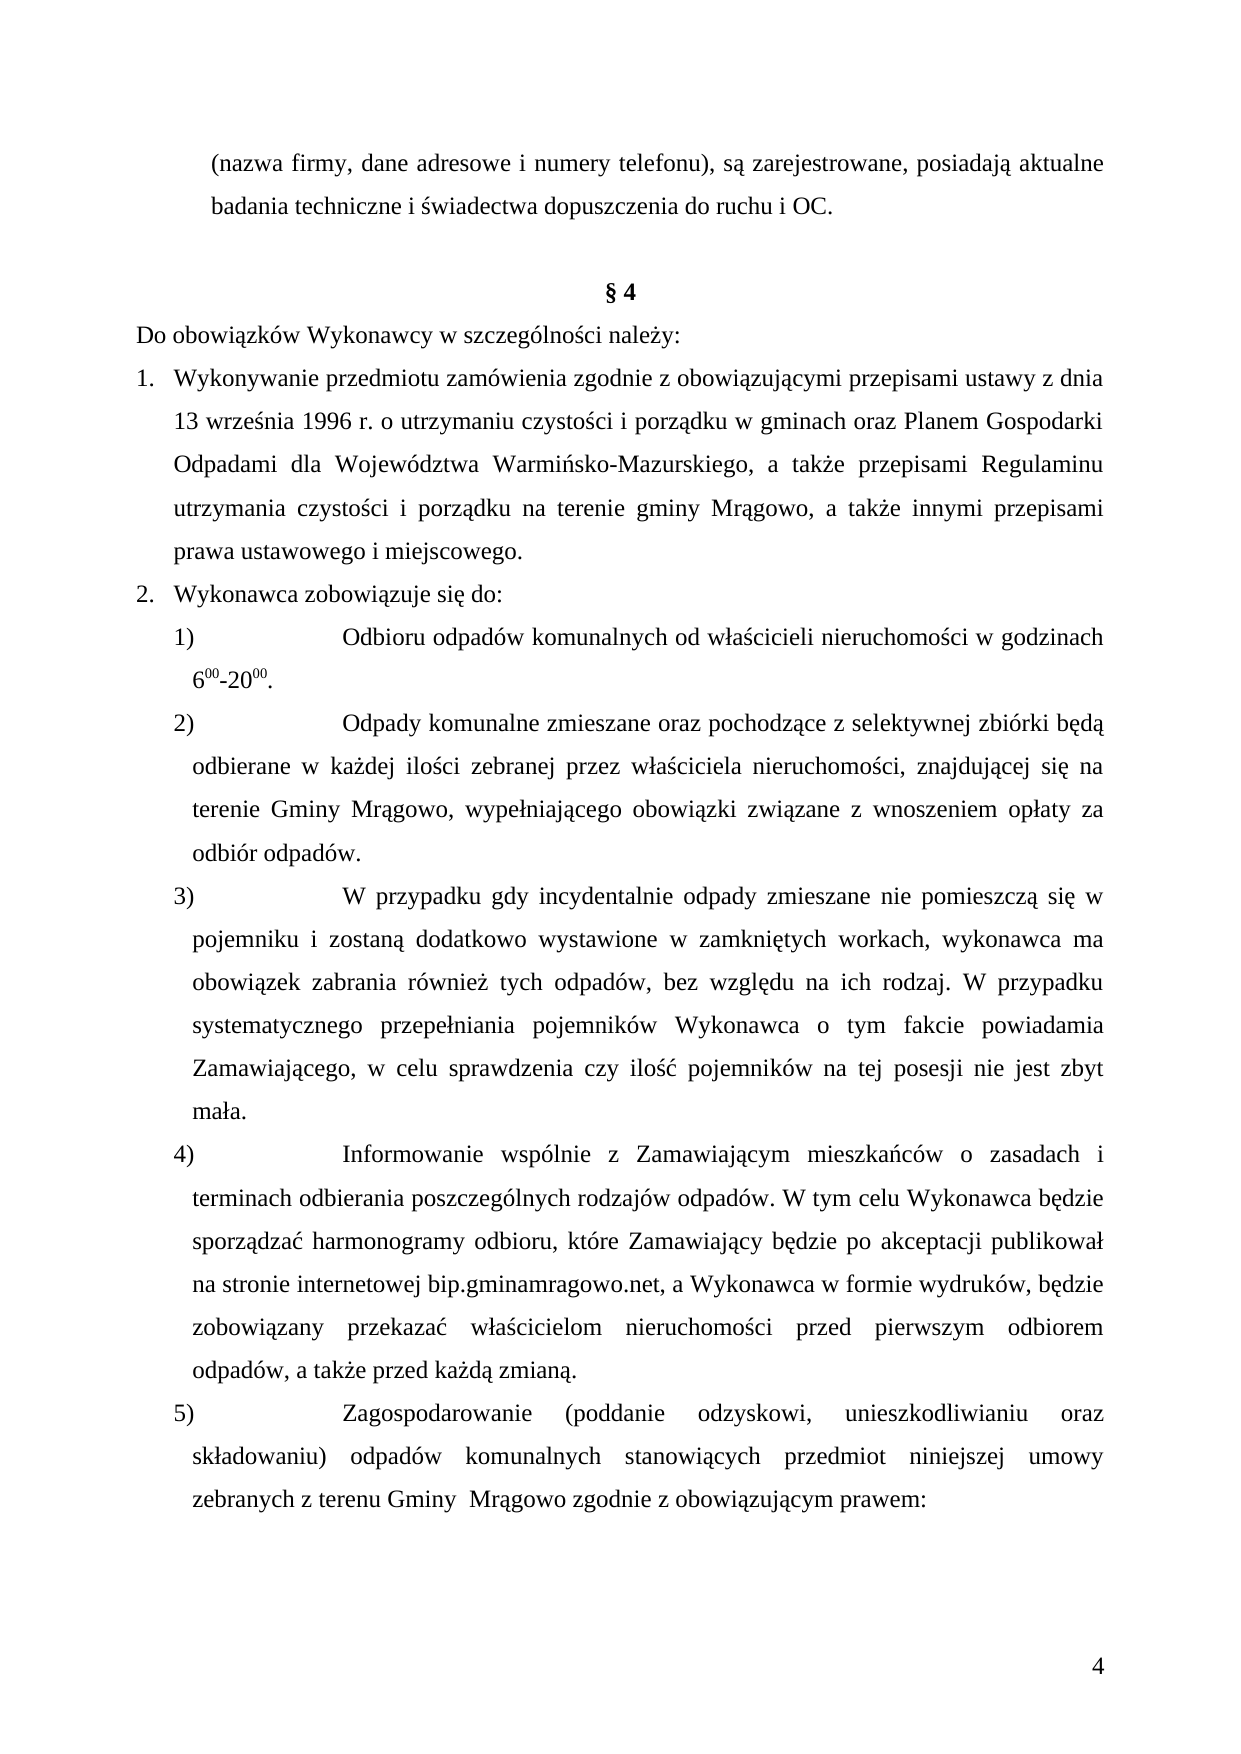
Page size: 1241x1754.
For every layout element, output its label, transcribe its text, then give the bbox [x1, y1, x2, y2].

list Informowanie wspólnie z Zamawiającym mieszkańców o zasadach i terminach odbierania poszczególnych rodzajów odpadów. W tym celu Wykonawca będzie sporządzać harmonogramy odbioru, które Zamawiający będzie po akceptacji publikował na stronie internetowej bip.gminamragowo.net, a Wykonawca w formie wydruków, będzie zobowiązany przekazać właścicielom nieruchomości przed pierwszym odbiorem odpadów, a także przed każdą zmianą. [173, 1139, 1104, 1384]
list W przypadku gdy incydentalnie odpady zmieszane nie pomieszczą się w pojemniku i zostaną dodatkowo wystawione w zamkniętych workach, wykonawca ma obowiązek zabrania również tych odpadów, bez względu na ich rodzaj. W przypadku systematycznego przepełniania pojemników Wykonawca o tym fakcie powiadamia Zamawiającego, w celu sprawdzenia czy ilość pojemników na tej posesji nie jest zbyt mała. [173, 881, 1104, 1125]
list Odpady komunalne zmieszane oraz pochodzące z selektywnej zbiórki będą odbierane w każdej ilości zebranej przez właściciela nieruchomości, znajdującej się na terenie Gminy Mrągowo, wypełniającego obowiązki związane z wnoszeniem opłaty za odbiór odpadów. [173, 708, 1104, 866]
list Zagospodarowanie (poddanie odzyskowi, unieszkodliwianiu oraz składowaniu) odpadów komunalnych stanowiących przedmiot niniejszej umowy zebranych z terenu Gminy Mrągowo zgodnie z obowiązującym prawem: [173, 1398, 1104, 1513]
list Wykonywanie przedmiotu zamówienia zgodnie z obowiązującymi przepisami ustawy z dnia 13 września 1996 r. o utrzymaniu czystości i porządku w gminach oraz Planem Gospodarki Odpadami dla Województwa Warmińsko-Mazurskiego, a także przepisami Regulaminu utrzymania czystości i porządku na terenie gminy Mrągowo, a także innymi przepisami prawa ustawowego i miejscowego. [136, 363, 1104, 564]
text § 4 [136, 277, 1104, 306]
list Odbioru odpadów komunalnych od właścicieli nieruchomości w godzinach 600-2000. [173, 622, 1104, 694]
list Wykonawca zobowiązuje się do: [136, 579, 1104, 608]
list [174, 148, 1104, 219]
text Do obowiązków Wykonawcy w szczególności należy: [136, 320, 1104, 349]
